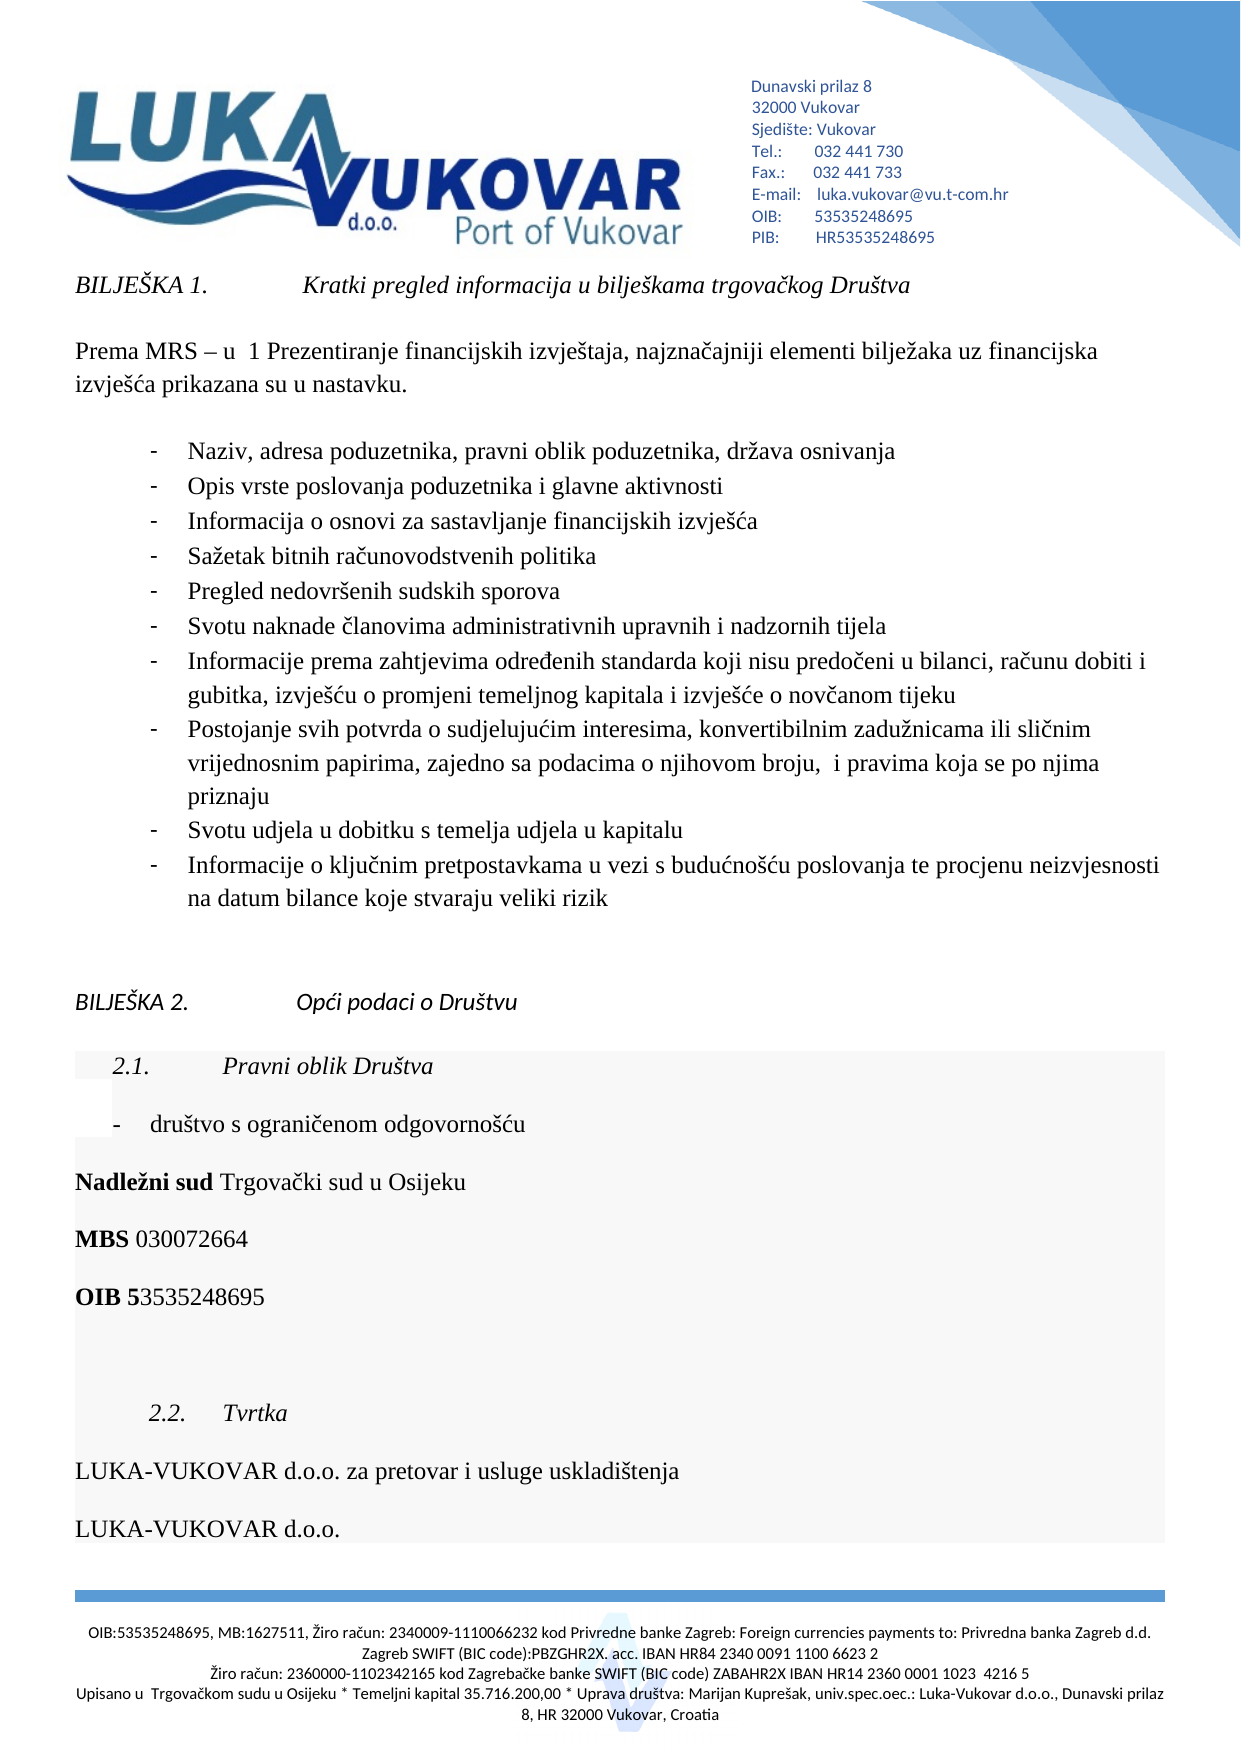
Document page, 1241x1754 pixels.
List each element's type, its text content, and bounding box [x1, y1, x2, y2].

list Svotu naknade članovima administrativnih upravnih i nadzornih tijela [150, 610, 1165, 641]
list Pregled nedovršenih sudskih sporova [150, 575, 1165, 606]
list Informacije o ključnim pretpostavkama u vezi s budućnošću poslovanja te procjenu neizvjesnosti na datum bilance koje stvaraju veliki rizik [150, 849, 1165, 912]
list Sažetak bitnih računovodstvenih politika [150, 540, 1165, 571]
list Naziv, adresa poduzetnika, pravni oblik poduzetnika, država osnivanja [150, 435, 1165, 466]
list Postojanje svih potvrda o sudjelujućim interesima, konvertibilnim zadužnicama ili sličnim vrijednosnim papirima, zajedno sa podacima o njihovom broju, i pravima koja se po njima priznaju [150, 713, 1165, 809]
text Nadležni sud Trgovački sud u Osijeku [75, 1167, 1165, 1195]
text LUKA-VUKOVAR d.o.o. za pretovar i usluge uskladištenja [75, 1456, 1165, 1485]
picture [860, 212, 866, 220]
text 2.1. Pravni oblik Društva [75, 1051, 1165, 1079]
text OIB 53535248695 [75, 1282, 1165, 1311]
list BILJEŠKA 2. Opći podaci o Društvu [75, 987, 1165, 1017]
text 2.2. Tvrtka [75, 1398, 1165, 1427]
list Prema MRS – u 1 Prezentiranje financijskih izvještaja, najznačajniji elementi bilježaka uz financijska izvješća prikazana su u nastavku. [75, 336, 1165, 398]
text LUKA-VUKOVAR d.o.o. [75, 1514, 1165, 1543]
picture [57, 63, 696, 258]
list Svotu udjela u dobitku s temelja udjela u kapitalu [150, 814, 1165, 844]
list društvo s ograničenom odgovornošću [112, 1109, 1165, 1137]
picture [860, 1, 1241, 253]
list Informacija o osnovi za sastavljanje financijskih izvješća [150, 505, 1165, 536]
text MBS 030072664 [75, 1224, 1165, 1253]
list Informacije prema zahtjevima određenih standarda koji nisu predočeni u bilanci, računu dobiti i gubitka, izvješću o promjeni temeljnog kapitala i izvješće o novčanom tijeku [150, 645, 1165, 709]
list BILJEŠKA 1. Kratki pregled informacija u bilješkama trgovačkog Društva [75, 270, 1165, 299]
list Opis vrste poslovanja poduzetnika i glavne aktivnosti [150, 470, 1165, 501]
